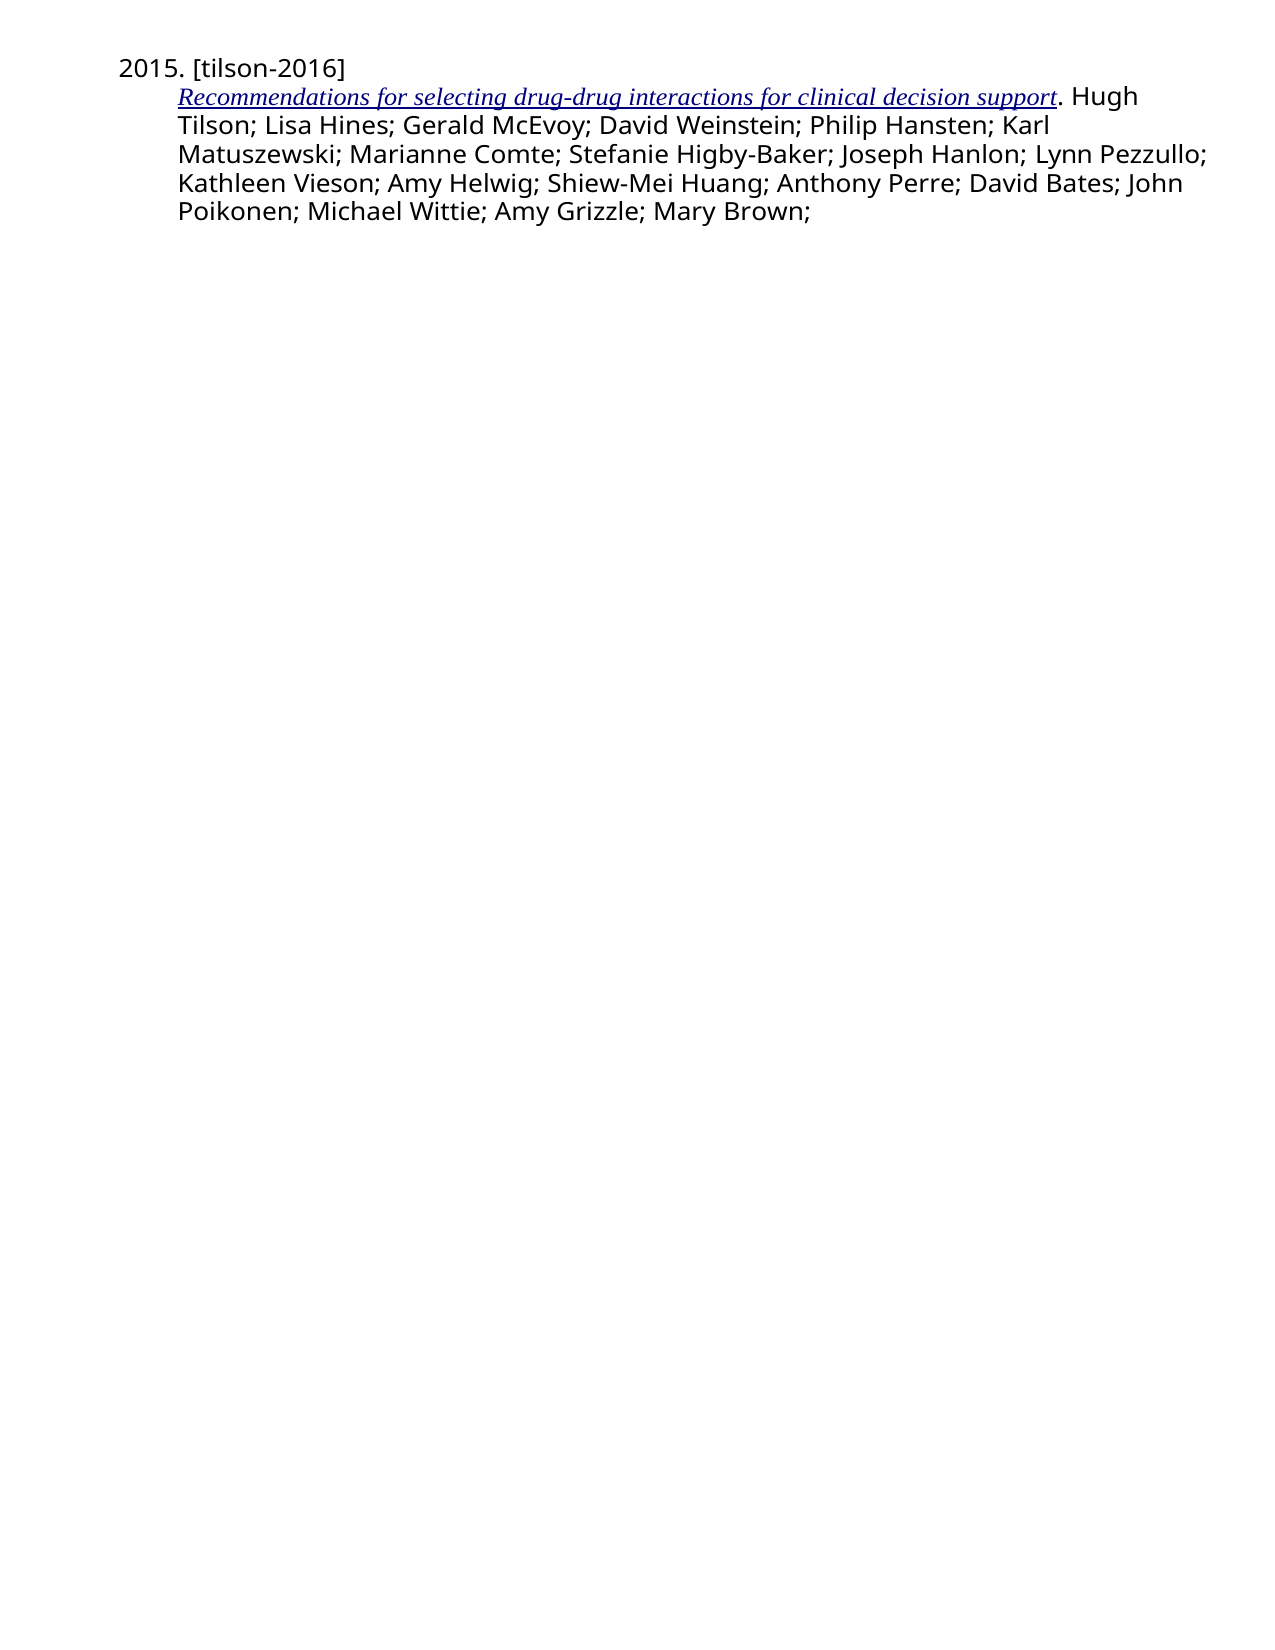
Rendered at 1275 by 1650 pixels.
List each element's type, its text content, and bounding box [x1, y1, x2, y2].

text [118, 54, 611, 83]
text Recommendations for selecting drug-drug interactions for clinical decision support. Hugh Tilson; Lisa Hines; Gerald McEvoy; David Weinstein; Philip Hansten; Karl Matuszewski; Marianne Comte; Stefanie Higby-Baker; Joseph Hanlon; Lynn Pezzullo; Kathleen Vieson; Amy Helwig; Shiew-Mei Huang; Anthony Perre; David Bates; John Poikonen; Michael Wittie; Amy Grizzle; Mary Brown; [177, 83, 1208, 227]
